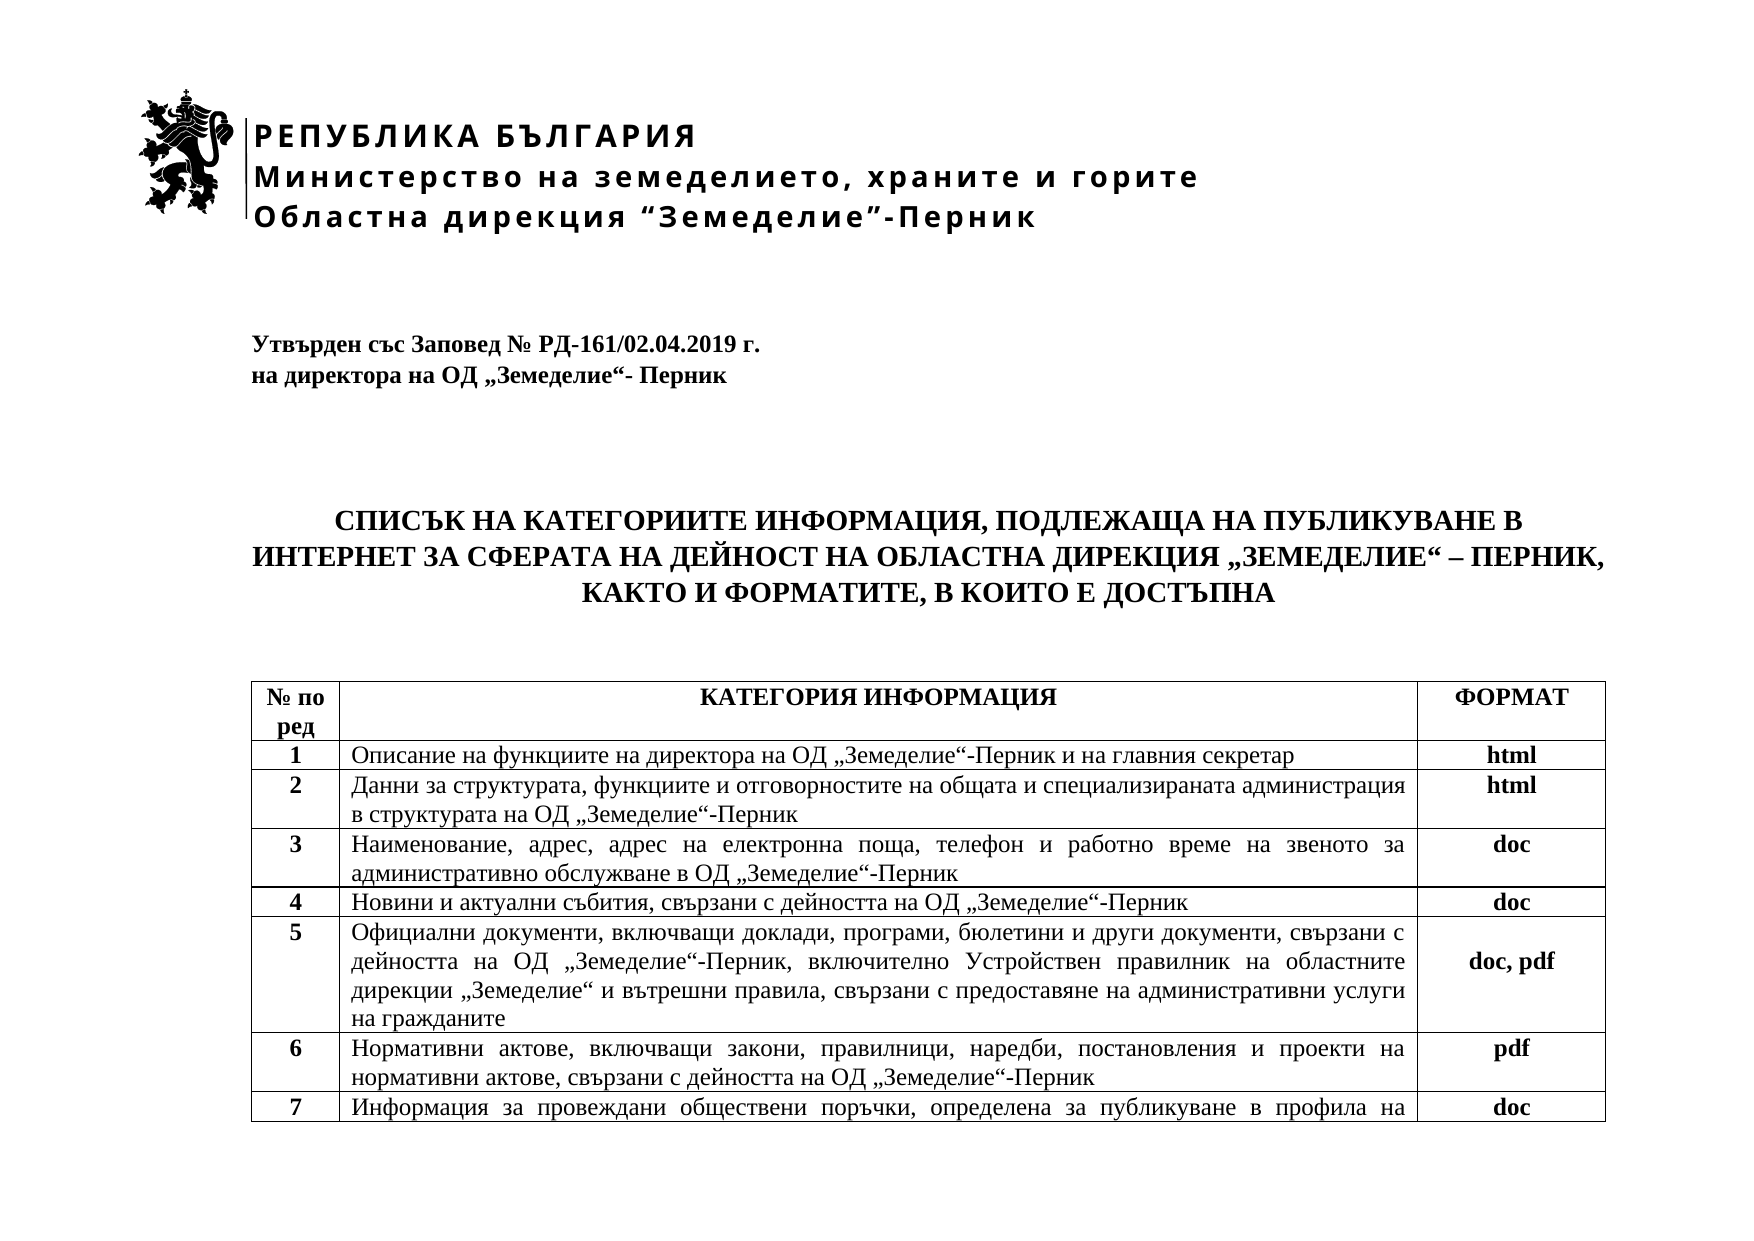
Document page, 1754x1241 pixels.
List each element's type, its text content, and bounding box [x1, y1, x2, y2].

text РЕПУБЛИКА БЪЛГАРИЯ [251, 113, 1606, 156]
text на директора на ОД „Земеделие“- Перник [251, 360, 1606, 389]
table_cell html [1418, 770, 1605, 828]
table_cell 3 [252, 829, 339, 886]
table_cell Описание на функциите на директора на ОД „Земеделие“-Перник и на главния секретар [340, 741, 1417, 769]
table_cell 5 [252, 917, 339, 1032]
table_cell doc [1418, 888, 1605, 916]
table_header КАТЕГОРИЯ ИНФОРМАЦИЯ [340, 682, 1417, 739]
table_cell pdf [1418, 1033, 1605, 1091]
table_header ФОРМАТ [1418, 682, 1605, 739]
table_cell 7 [252, 1092, 339, 1121]
table_cell 1 [252, 741, 339, 769]
table_cell Нормативни актове, включващи закони, правилници, наредби, постановления и проекти на нормативни актове, свързани с дейността на ОД „Земеделие“-Перник [340, 1033, 1417, 1091]
text Областна дирекция “Земеделие”-Перник [251, 196, 1606, 236]
table_cell Наименование, адрес, адрес на електронна поща, телефон и работно време на звеното за административно обслужване в ОД „Земеделие“-Перник [340, 829, 1417, 886]
table_cell doc [1418, 1092, 1605, 1121]
table_header № по ред [252, 682, 339, 739]
table_cell 6 [252, 1033, 339, 1091]
table_cell 4 [252, 888, 339, 916]
text СПИСЪК НА КАТЕГОРИИТЕ ИНФОРМАЦИЯ, ПОДЛЕЖАЩА НА ПУБЛИКУВАНЕ В ИНТЕРНЕТ ЗА СФЕРАТА НА ДЕЙНОСТ НА ОБЛАСТНА ДИРЕКЦИЯ „ЗЕМЕДЕЛИЕ“ – ПЕРНИК, КАКТО И ФОРМАТИТЕ, В КОИТО Е ДОСТЪПНА [251, 503, 1606, 609]
text Утвърден със Заповед № РД-161/02.04.2019 г. [251, 329, 1606, 358]
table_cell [340, 1092, 1417, 1121]
table_cell html [1418, 741, 1605, 769]
table_cell doc, pdf [1418, 917, 1605, 1032]
table_cell Данни за структурата, функциите и отговорностите на общата и специализираната администрация в структурата на ОД „Земеделие“-Перник [340, 770, 1417, 828]
table_cell Официални документи, включващи доклади, програми, бюлетини и други документи, свързани с дейността на ОД „Земеделие“-Перник, включително Устройствен правилник на областните дирекции „Земеделие“ и вътрешни правила, свързани с предоставяне на административни услуги на гражданите [340, 917, 1417, 1032]
text Министерство на земеделието, храните и горите [251, 156, 1606, 196]
table_cell Новини и актуални събития, свързани с дейността на ОД „Земеделие“-Перник [340, 888, 1417, 916]
table_cell doc [1418, 829, 1605, 886]
table_cell 2 [252, 770, 339, 828]
